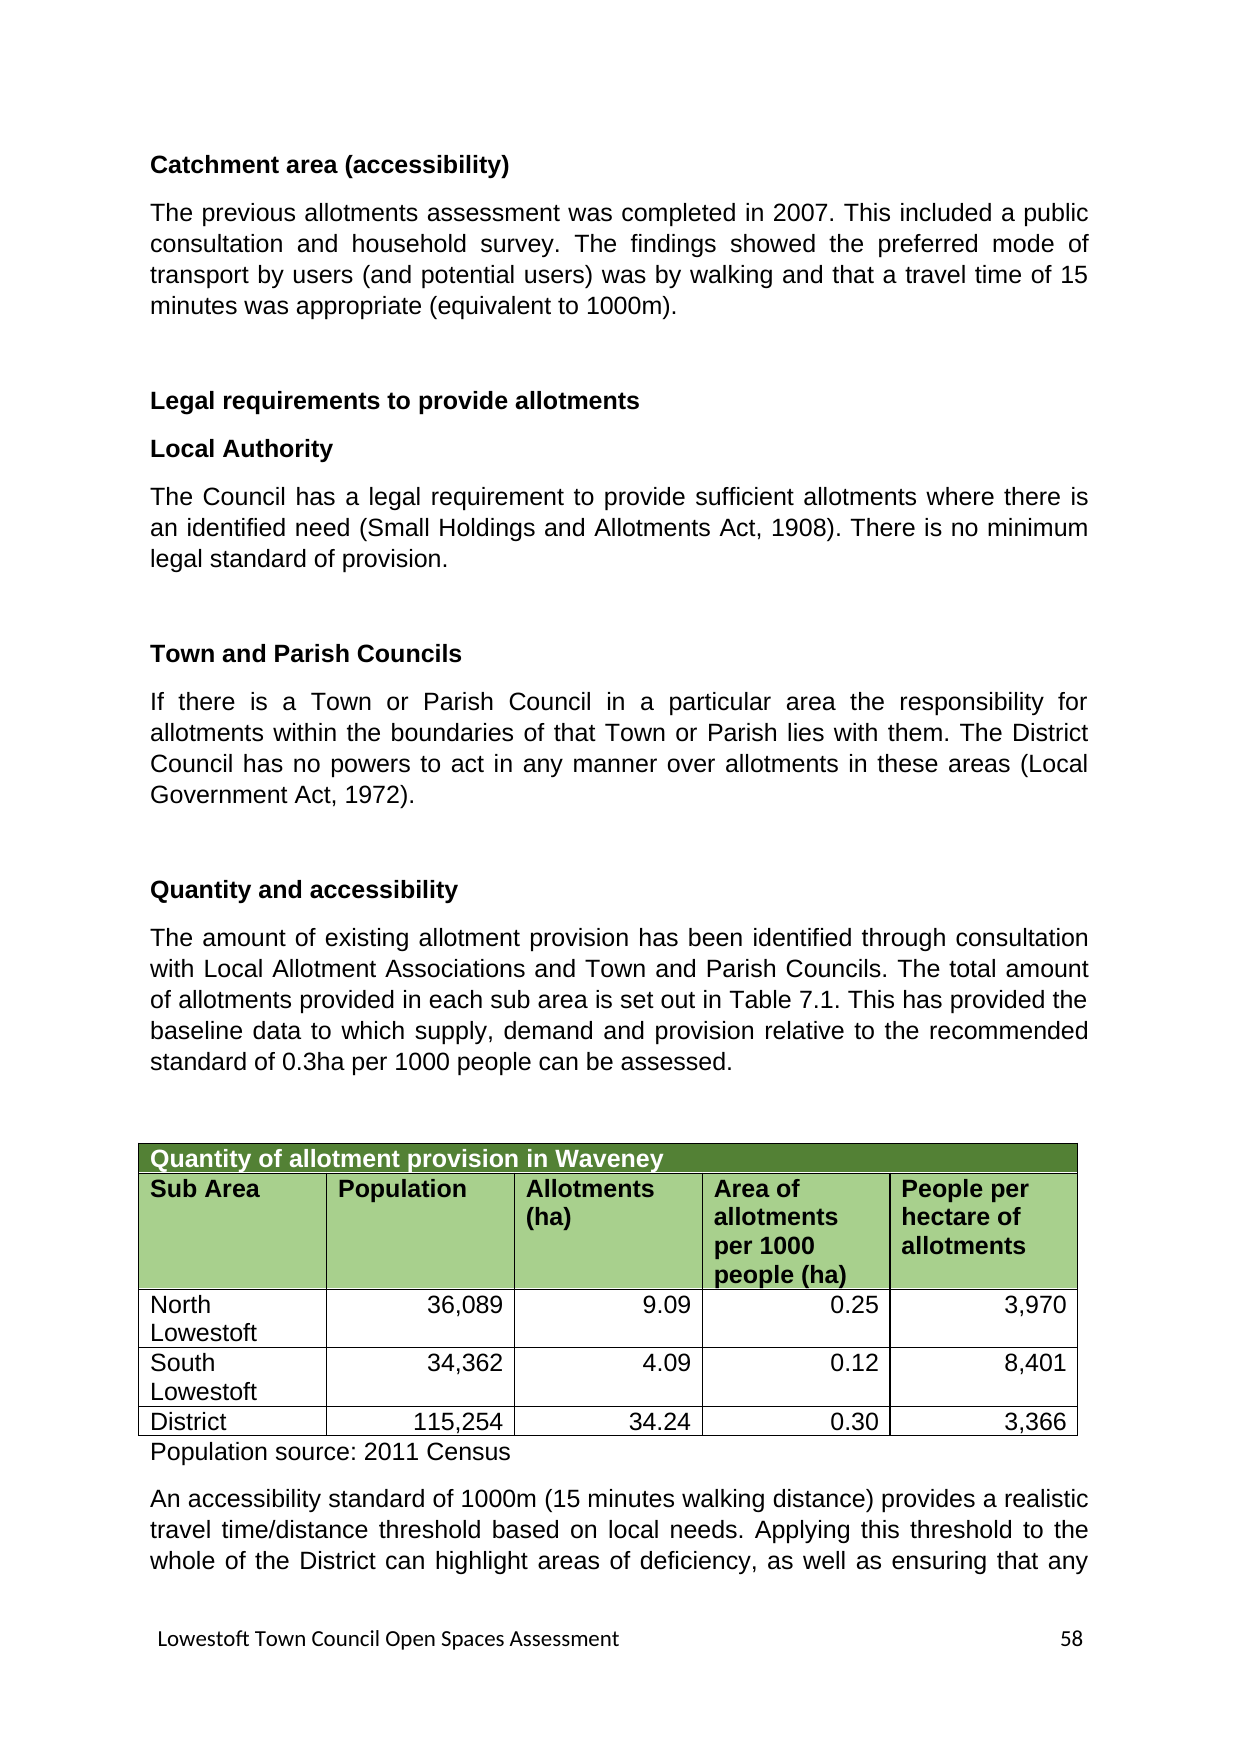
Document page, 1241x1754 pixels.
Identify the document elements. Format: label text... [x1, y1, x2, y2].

text If there is a Town or Parish Council in a particular area the responsibility for allotments within the boundaries of that Town or Parish lies with them. The District Council has no powers to act in any manner over allotments in these areas (Local Government Act, 1972). [150, 687, 1090, 809]
table_cell 34,362 [327, 1348, 514, 1406]
table_cell 115,254 [327, 1407, 514, 1435]
table_cell 0.25 [703, 1290, 889, 1347]
text Local Authority [150, 434, 1090, 463]
table_cell 4.09 [515, 1348, 702, 1406]
table_cell Area of allotments per 1000 people (ha) [703, 1174, 889, 1288]
table_cell District [139, 1407, 326, 1435]
table_cell People per hectare of allotments [891, 1174, 1077, 1288]
text The amount of existing allotment provision has been identified through consultation with Local Allotment Associations and Town and Parish Councils. The total amount of allotments provided in each sub area is set out in Table 7.1. This has provided the baseline data to which supply, demand and provision relative to the recommended standard of 0.3ha per 1000 people can be assessed. [150, 923, 1090, 1076]
table_cell 34.24 [515, 1407, 702, 1435]
table_cell 3,970 [891, 1290, 1077, 1347]
table_cell 9.09 [515, 1290, 702, 1347]
text Quantity and accessibility [150, 875, 1090, 904]
table_header Quantity of allotment provision in Waveney [139, 1144, 1077, 1172]
table_cell 0.30 [703, 1407, 889, 1435]
text Catchment area (accessibility) [150, 150, 1090, 179]
table_cell South Lowestoft [139, 1348, 326, 1406]
table_cell North Lowestoft [139, 1290, 326, 1347]
text Population source: 2011 Census [150, 1436, 1090, 1465]
text The previous allotments assessment was completed in 2007. This included a public consultation and household survey. The findings showed the preferred mode of transport by users (and potential users) was by walking and that a travel time of 15 minutes was appropriate (equivalent to 1000m). [150, 198, 1090, 319]
text Legal requirements to provide allotments [150, 386, 1090, 415]
table_cell Population [327, 1174, 514, 1288]
table_cell 3,366 [891, 1407, 1077, 1435]
table_cell Sub Area [139, 1174, 326, 1288]
text The Council has a legal requirement to provide sufficient allotments where there is an identified need (Small Holdings and Allotments Act, 1908). There is no minimum legal standard of provision. [150, 482, 1090, 572]
text Town and Parish Councils [150, 639, 1090, 668]
table_cell 0.12 [703, 1348, 889, 1406]
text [150, 1484, 1090, 1575]
table_cell 8,401 [891, 1348, 1077, 1406]
table_cell 36,089 [327, 1290, 514, 1347]
table_cell Allotments (ha) [515, 1174, 702, 1288]
